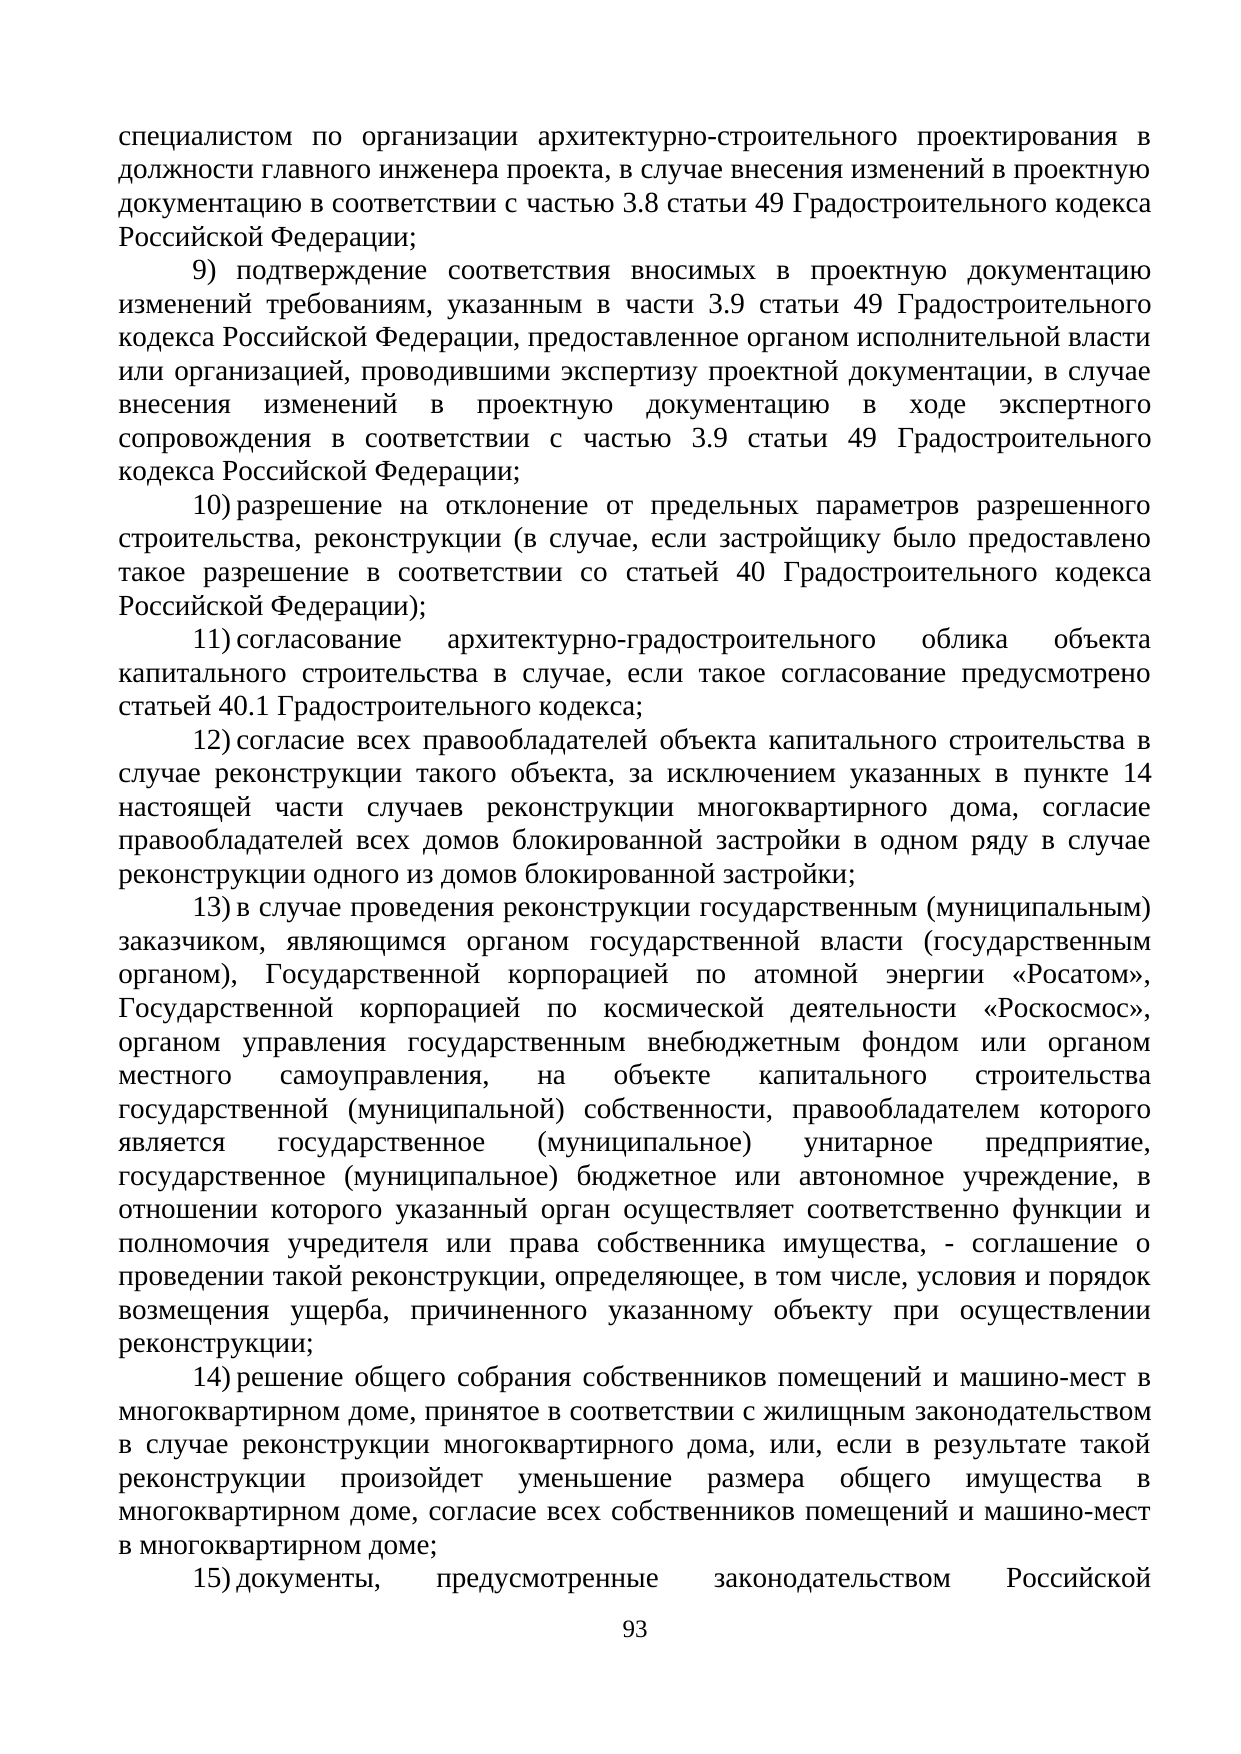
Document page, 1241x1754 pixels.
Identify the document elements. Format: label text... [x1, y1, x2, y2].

list согласование архитектурно-градостроительного облика объекта капитального строительства в случае, если такое согласование предусмотрено статьей 40.1 Градостроительного кодекса; [118, 621, 1152, 722]
list в случае проведения реконструкции государственным (муниципальным) заказчиком, являющимся органом государственной власти (государственным органом), Государственной корпорацией по атомной энергии «Росатом», Государственной корпорацией по космической деятельности «Роскосмос», органом управления государственным внебюджетным фондом или органом местного самоуправления, на объекте капитального строительства государственной (муниципальной) собственности, правообладателем которого является государственное (муниципальное) унитарное предприятие, государственное (муниципальное) бюджетное или автономное учреждение, в отношении которого указанный орган осуществляет соответственно функции и полномочия учредителя или права собственника имущества, - соглашение о проведении такой реконструкции, определяющее, в том числе, условия и порядок возмещения ущерба, причиненного указанному объекту при осуществлении реконструкции; [118, 889, 1152, 1359]
list подтверждение соответствия вносимых в проектную документацию изменений требованиям, указанным в части 3.9 статьи 49 Градостроительного кодекса Российской Федерации, предоставленное органом исполнительной власти или организацией, проводившими экспертизу проектной документации, в случае внесения изменений в проектную документацию в ходе экспертного сопровождения в соответствии с частью 3.9 статьи 49 Градостроительного кодекса Российской Федерации; [118, 252, 1152, 487]
list решение общего собрания собственников помещений и машино-мест в многоквартирном доме, принятое в соответствии с жилищным законодательством в случае реконструкции многоквартирного дома, или, если в результате такой реконструкции произойдет уменьшение размера общего имущества в многоквартирном доме, согласие всех собственников помещений и машино-мест в многоквартирном доме; [118, 1359, 1152, 1560]
list разрешение на отклонение от предельных параметров разрешенного строительства, реконструкции (в случае, если застройщику было предоставлено такое разрешение в соответствии со статьей 40 Градостроительного кодекса Российской Федерации); [118, 487, 1152, 621]
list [118, 1560, 1152, 1594]
list согласие всех правообладателей объекта капитального строительства в случае реконструкции такого объекта, за исключением указанных в пункте 14 настоящей части случаев реконструкции многоквартирного дома, согласие правообладателей всех домов блокированной застройки в одном ряду в случае реконструкции одного из домов блокированной застройки; [118, 722, 1152, 889]
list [118, 118, 1152, 252]
